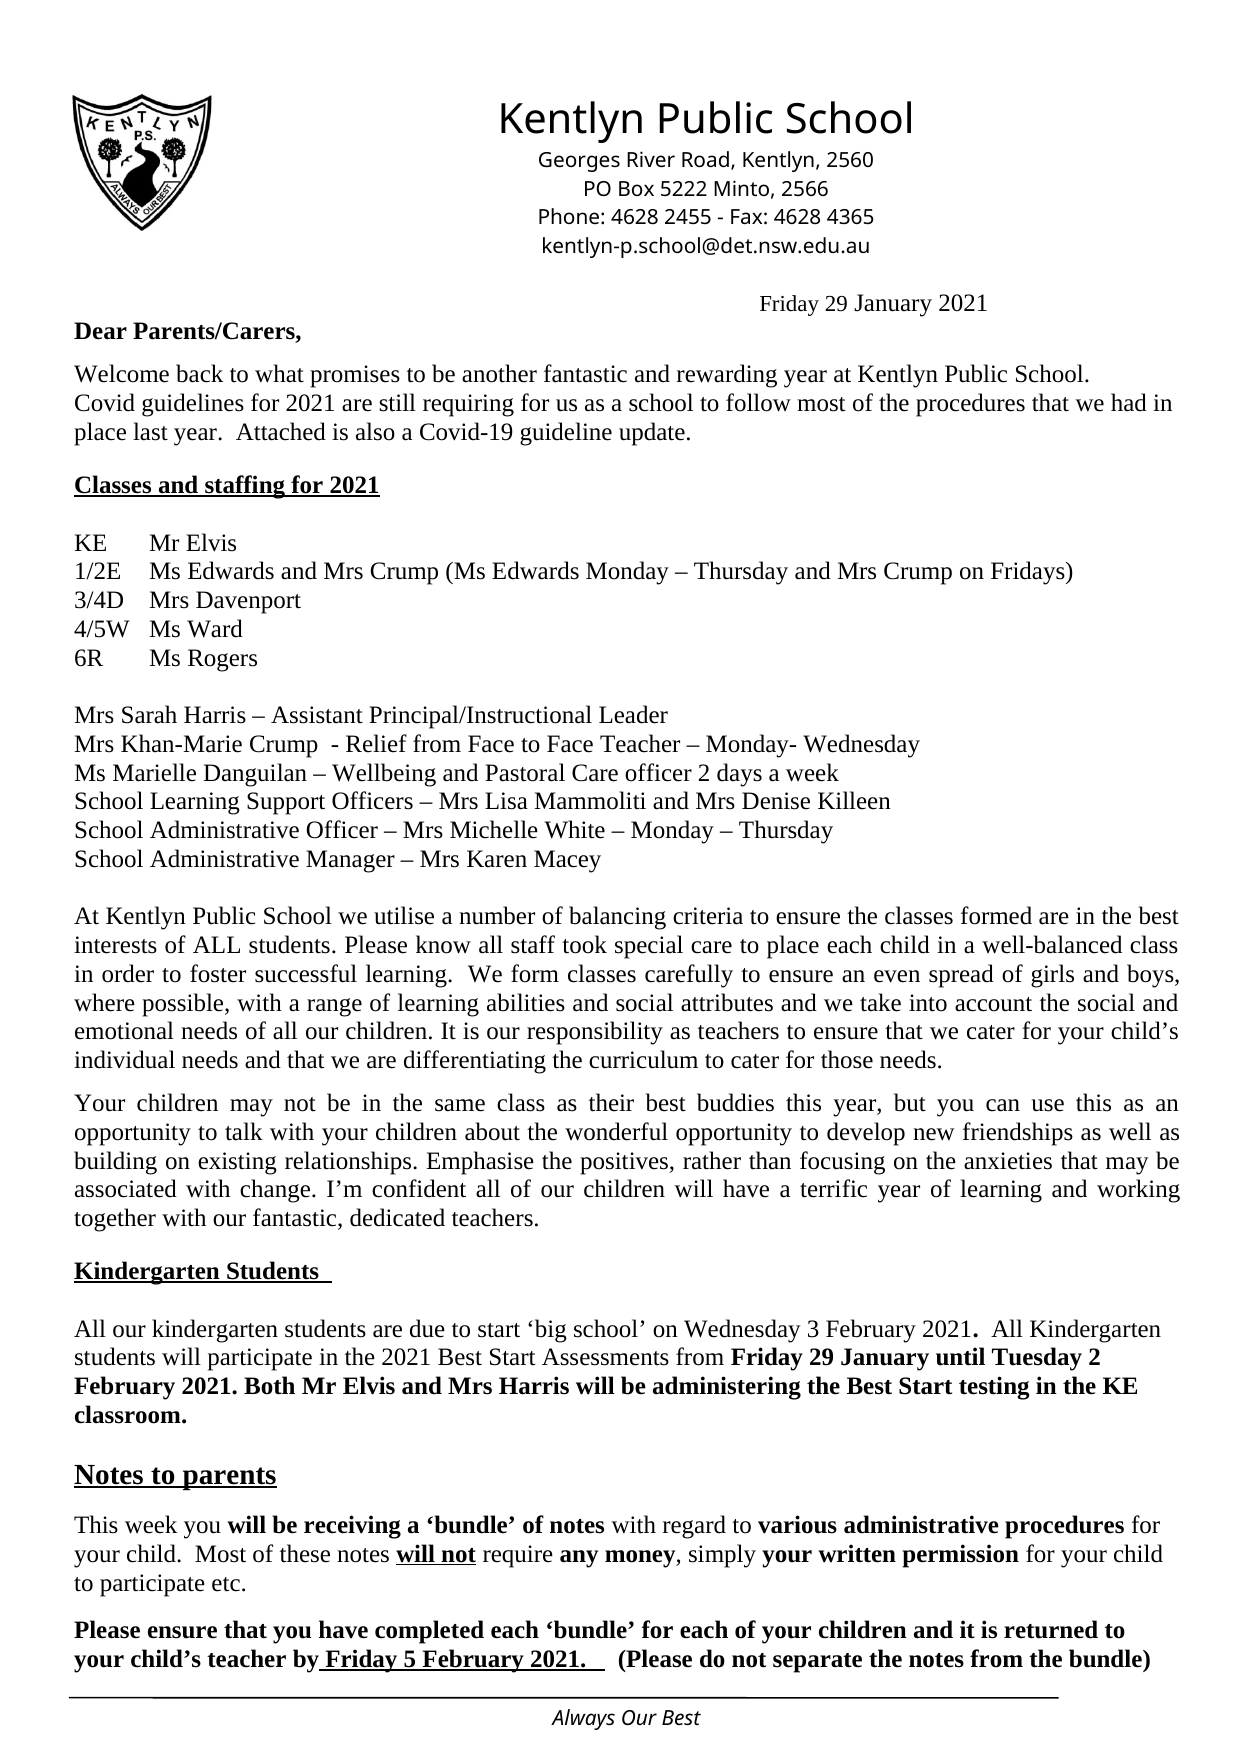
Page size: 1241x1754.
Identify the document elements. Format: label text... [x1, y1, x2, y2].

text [74, 1616, 1181, 1673]
text Kentlyn Public School [74, 89, 1181, 145]
picture [71, 93, 212, 231]
text 3/4D Mrs Davenport [74, 585, 1181, 614]
text Friday 29 January 2021 [74, 288, 1181, 316]
text 4/5W Ms Ward [74, 614, 1181, 643]
text 6R Ms Rogers [74, 643, 1181, 671]
text School Administrative Manager – Mrs Karen Macey [74, 844, 1181, 873]
text Mrs Khan-Marie Crump - Relief from Face to Face Teacher – Monday- Wednesday [74, 729, 1181, 758]
text School Learning Support Officers – Mrs Lisa Mammoliti and Mrs Denise Killeen [74, 786, 1181, 815]
text Dear Parents/Carers, [74, 316, 1181, 345]
text Ms Marielle Danguilan – Wellbeing and Pastoral Care officer 2 days a week [74, 758, 1181, 786]
text Covid guidelines for 2021 are still requiring for us as a school to follow most of the procedures that we had in place last year. Attached is also a Covid-19 guideline update. [74, 388, 1181, 446]
text At Kentlyn Public School we utilise a number of balancing criteria to ensure the classes formed are in the best interests of ALL students. Please know all staff took special care to place each child in a well-balanced class in order to foster successful learning. We form classes carefully to ensure an even spread of girls and boys, where possible, with a range of learning abilities and social attributes and we take into account the social and emotional needs of all our children. It is our responsibility as teachers to ensure that we cater for your child’s individual needs and that we are differentiating the curriculum to cater for those needs. [74, 901, 1181, 1074]
text Welcome back to what promises to be another fantastic and rewarding year at Kentlyn Public School. [74, 359, 1181, 388]
text Your children may not be in the same class as their best buddies this year, but you can use this as an opportunity to talk with your children about the wonderful opportunity to develop new friendships as well as building on existing relationships. Emphasise the positives, rather than focusing on the anxieties that may be associated with change. I’m confident all of our children will have a terrific year of learning and working together with our fantastic, dedicated teachers. [74, 1088, 1181, 1232]
text Classes and staffing for 2021 [74, 470, 1181, 499]
text School Administrative Officer – Mrs Michelle White – Monday – Thursday [74, 815, 1181, 844]
text Phone: 4628 2455 - Fax: 4628 4365 [212, 202, 1181, 231]
text kentlyn-p.school@det.nsw.edu.au [74, 231, 1181, 259]
text , Kentlyn, 2560 [212, 145, 1181, 174]
text Notes to parents [74, 1457, 1181, 1491]
text 1/2E Ms Edwards and Mrs Crump (Ms Edwards Monday – Thursday and Mrs Crump on Fridays) [74, 556, 1181, 585]
text All our kindergarten students are due to start ‘big school’ on Wednesday 3 February 2021. All Kindergarten students will participate in the 2021 Best Start Assessments from Friday 29 January until Tuesday 2 February 2021. Both Mr Elvis and Mrs Harris will be administering the Best Start testing in the KE classroom. [74, 1314, 1181, 1429]
text Minto, 2566 [212, 174, 1181, 202]
text This week you will be receiving a ‘bundle’ of notes with regard to various administrative procedures for your child. Most of these notes will not require any money, simply your written permission for your child to participate etc. [74, 1510, 1181, 1596]
text KE Mr Elvis [74, 528, 1181, 556]
text Kindergarten Students [74, 1256, 1181, 1285]
text Mrs Sarah Harris – Assistant Principal/Instructional Leader [74, 700, 1181, 729]
